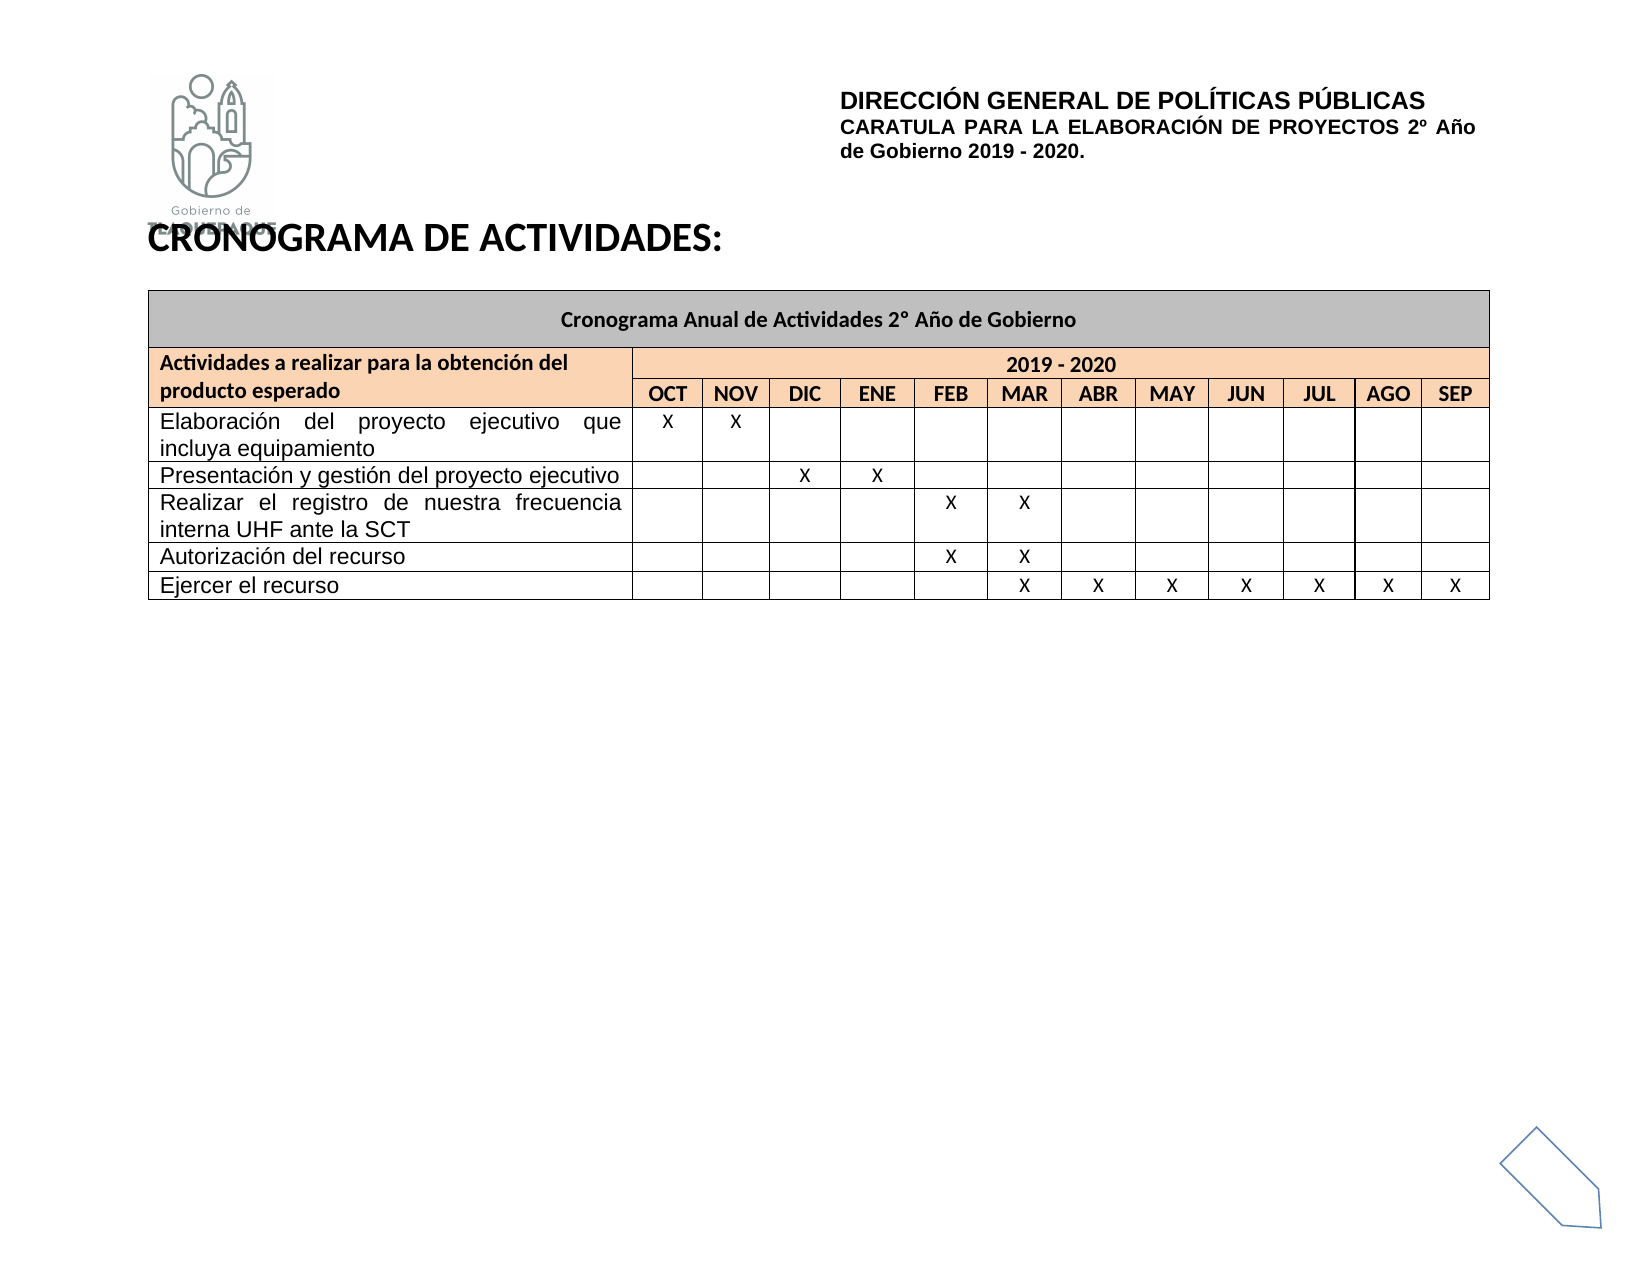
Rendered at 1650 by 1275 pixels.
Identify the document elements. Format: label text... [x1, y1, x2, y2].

table_cell [915, 408, 987, 461]
table_cell OCT [633, 379, 702, 407]
table_cell X [988, 543, 1061, 571]
table_cell [1422, 462, 1489, 488]
table_cell [1062, 408, 1135, 461]
table_cell [1284, 489, 1354, 542]
table_cell [841, 572, 914, 598]
table_cell [1062, 462, 1135, 488]
table_cell [1422, 408, 1489, 461]
table_cell Elaboración del proyecto ejecutivo que incluya equipamiento [149, 408, 632, 461]
table_cell [1284, 408, 1354, 461]
table_cell [1062, 543, 1135, 571]
table_cell [633, 489, 702, 542]
table_cell X [633, 408, 702, 461]
table_cell [633, 462, 702, 488]
table_cell [703, 572, 769, 598]
table_cell [1422, 489, 1489, 542]
table_cell [633, 572, 702, 598]
table_cell X [1062, 572, 1135, 598]
table_cell [841, 543, 914, 571]
table_cell X [1209, 572, 1283, 598]
table_cell MAY [1136, 379, 1208, 407]
table_cell [1422, 543, 1489, 571]
table_cell MAR [988, 379, 1061, 407]
table_cell [1209, 462, 1283, 488]
table_cell X [770, 462, 840, 488]
table_cell X [1422, 572, 1489, 598]
table_cell FEB [915, 379, 987, 407]
table_cell ENE [841, 379, 914, 407]
table_cell JUL [1284, 379, 1354, 407]
table_cell Realizar el registro de nuestra frecuencia interna UHF ante la SCT [149, 489, 632, 542]
table_cell Autorización del recurso [149, 543, 632, 571]
table_cell [770, 489, 840, 542]
table_cell X [915, 543, 987, 571]
table_cell [988, 462, 1061, 488]
table_cell [633, 543, 702, 571]
table_cell 2019 - 2020 [633, 348, 1489, 378]
table_cell Presentación y gestión del proyecto ejecutivo [149, 462, 632, 488]
table_cell [770, 572, 840, 598]
table_cell X [703, 408, 769, 461]
table_cell AGO [1356, 379, 1421, 407]
table_cell [1136, 408, 1208, 461]
table_cell [1356, 489, 1421, 542]
table_cell [1284, 543, 1354, 571]
table_cell Ejercer el recurso [149, 572, 632, 598]
table_cell NOV [703, 379, 769, 407]
table_cell JUN [1209, 379, 1283, 407]
table_cell [1136, 462, 1208, 488]
table_cell [770, 543, 840, 571]
table_cell [1136, 489, 1208, 542]
table_cell [1284, 462, 1354, 488]
text CRONOGRAMA DE ACTIVIDADES: [148, 211, 1502, 262]
table_cell [1062, 489, 1135, 542]
table_cell [1209, 489, 1283, 542]
table_cell X [841, 462, 914, 488]
table_cell [703, 462, 769, 488]
table_cell ABR [1062, 379, 1135, 407]
table_cell [1356, 408, 1421, 461]
table_cell X [915, 489, 987, 542]
table_cell X [988, 572, 1061, 598]
table_cell [915, 572, 987, 598]
table_cell [1356, 462, 1421, 488]
table_cell [770, 408, 840, 461]
table_cell [988, 408, 1061, 461]
table_cell X [1284, 572, 1354, 598]
table_cell [1209, 408, 1283, 461]
table_cell [703, 489, 769, 542]
table_cell X [1356, 572, 1421, 598]
table_cell [1209, 543, 1283, 571]
table_cell [841, 489, 914, 542]
table_cell [703, 543, 769, 571]
table_cell SEP [1422, 379, 1489, 407]
table_cell X [988, 489, 1061, 542]
table_cell DIC [770, 379, 840, 407]
table_cell [915, 462, 987, 488]
table_cell [1356, 543, 1421, 571]
table_cell Actividades a realizar para la obtención del producto esperado [149, 348, 632, 407]
table_header Cronograma Anual de Actividades 2º Año de Gobierno [149, 291, 1489, 347]
table_cell [1136, 543, 1208, 571]
picture [147, 74, 276, 236]
table_cell X [1136, 572, 1208, 598]
table_cell [841, 408, 914, 461]
